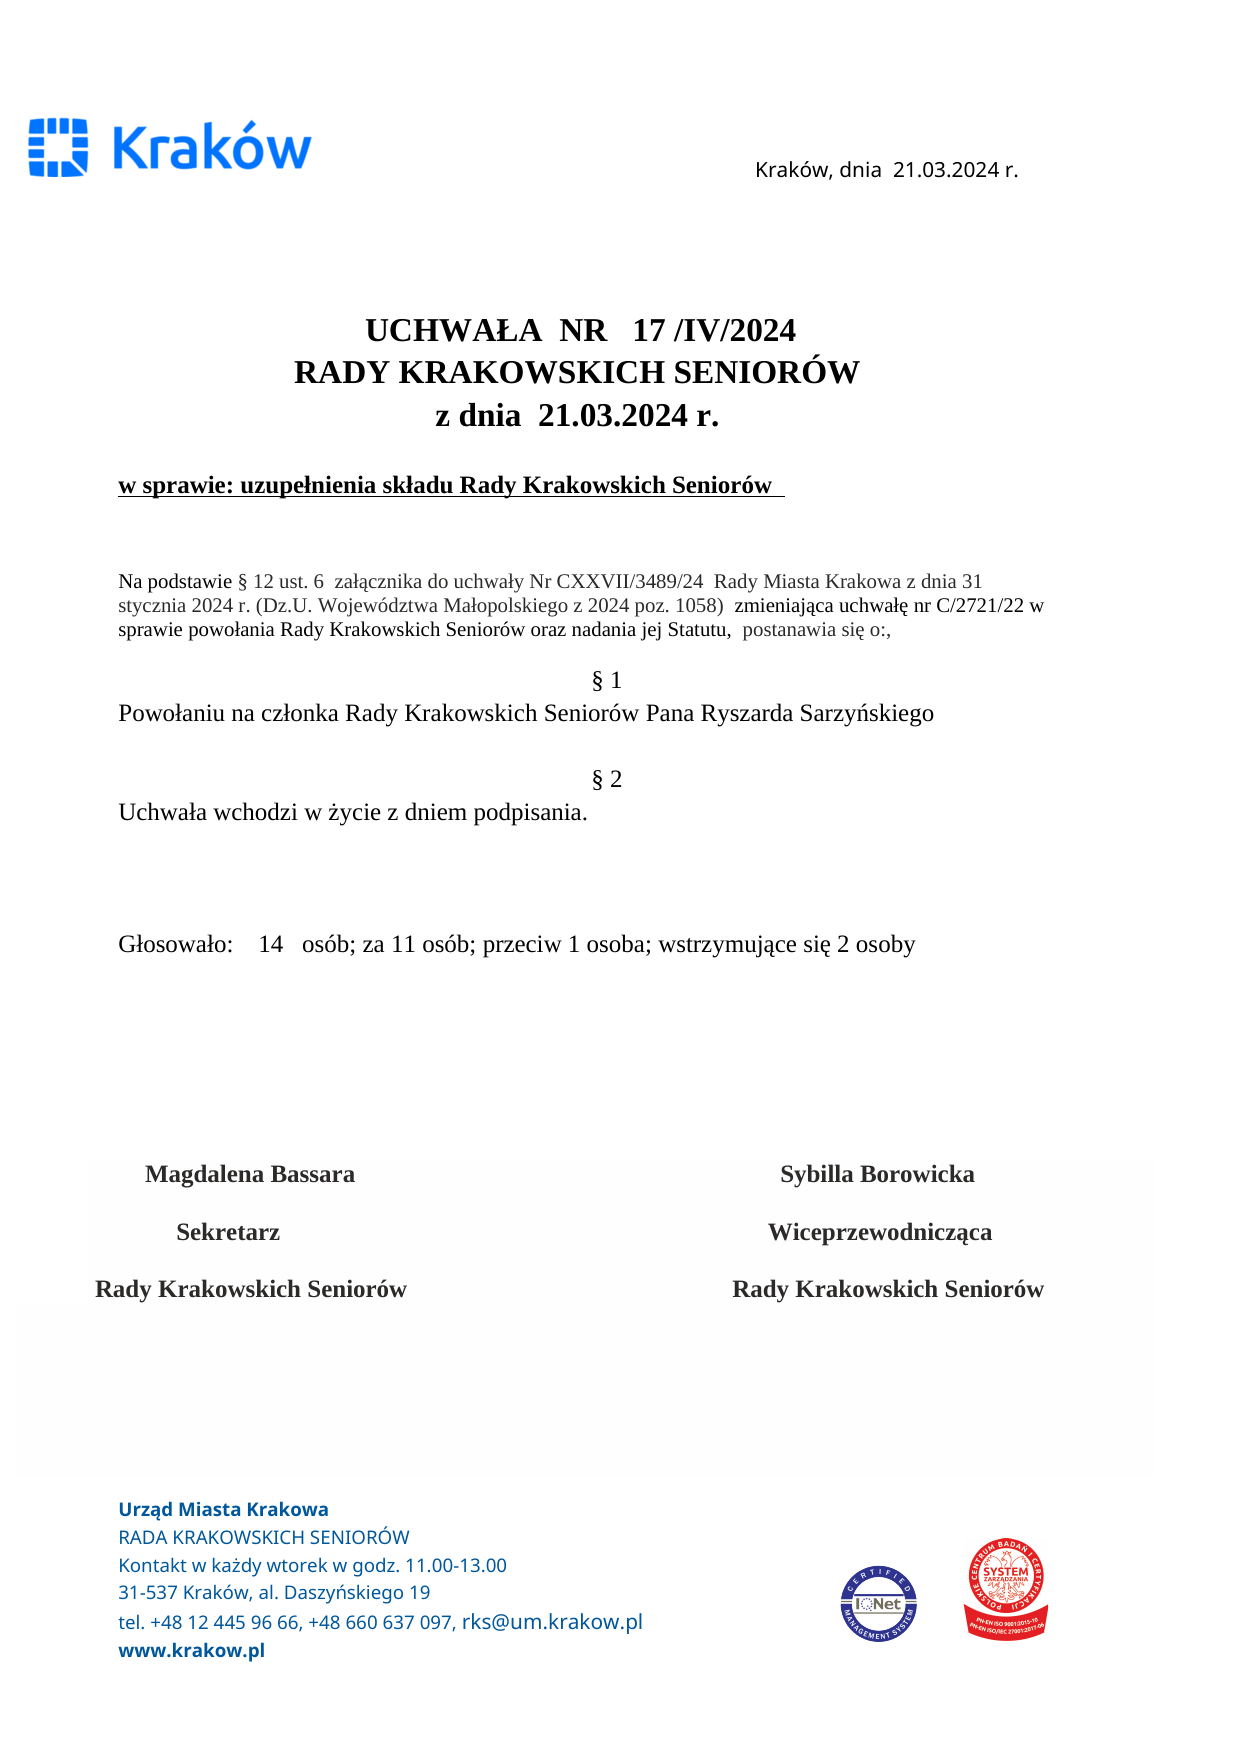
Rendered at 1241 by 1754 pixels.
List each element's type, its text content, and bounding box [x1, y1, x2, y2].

text Sekretarz Wiceprzewodnicząca [88, 1217, 1155, 1245]
text § 2 [118, 764, 1096, 793]
text Powołaniu na członka Rady Krakowskich Seniorów Pana Ryszarda Sarzyńskiego [118, 698, 1096, 727]
text Magdalena Bassara Sybilla Borowicka [88, 1159, 1155, 1187]
picture [840, 1538, 1049, 1642]
text UCHWAŁA NR 17 /IV/2024 [59, 310, 1096, 348]
text Uchwała wchodzi w życie z dniem podpisania. [118, 797, 1096, 826]
text z dnia 21.03.2024 r. [59, 395, 1096, 433]
text Rady Krakowskich Seniorów Rady Krakowskich Seniorów [88, 1274, 1155, 1303]
text § 1 [118, 666, 1096, 694]
text w sprawie: uzupełnienia składu Rady Krakowskich Seniorów [118, 471, 1096, 499]
picture [0, 0, 322, 177]
text Głosowało: 14 osób; za 11 osób; przeciw 1 osoba; wstrzymujące się 2 osoby [118, 929, 1096, 958]
text Na podstawie § 12 ust. 6 załącznika do uchwały Nr CXXVII/3489/24 Rady Miasta Krakowa z dnia 31 stycznia 2024 r. (Dz.U. Województwa Małopolskiego z 2024 poz. 1058) zmieniająca uchwałę nr C/2721/22 w sprawie powołania Rady Krakowskich Seniorów oraz nadania jej Statutu, postanawia się o:, [118, 569, 1048, 641]
text RADY KRAKOWSKICH SENIORÓW [59, 353, 1096, 391]
